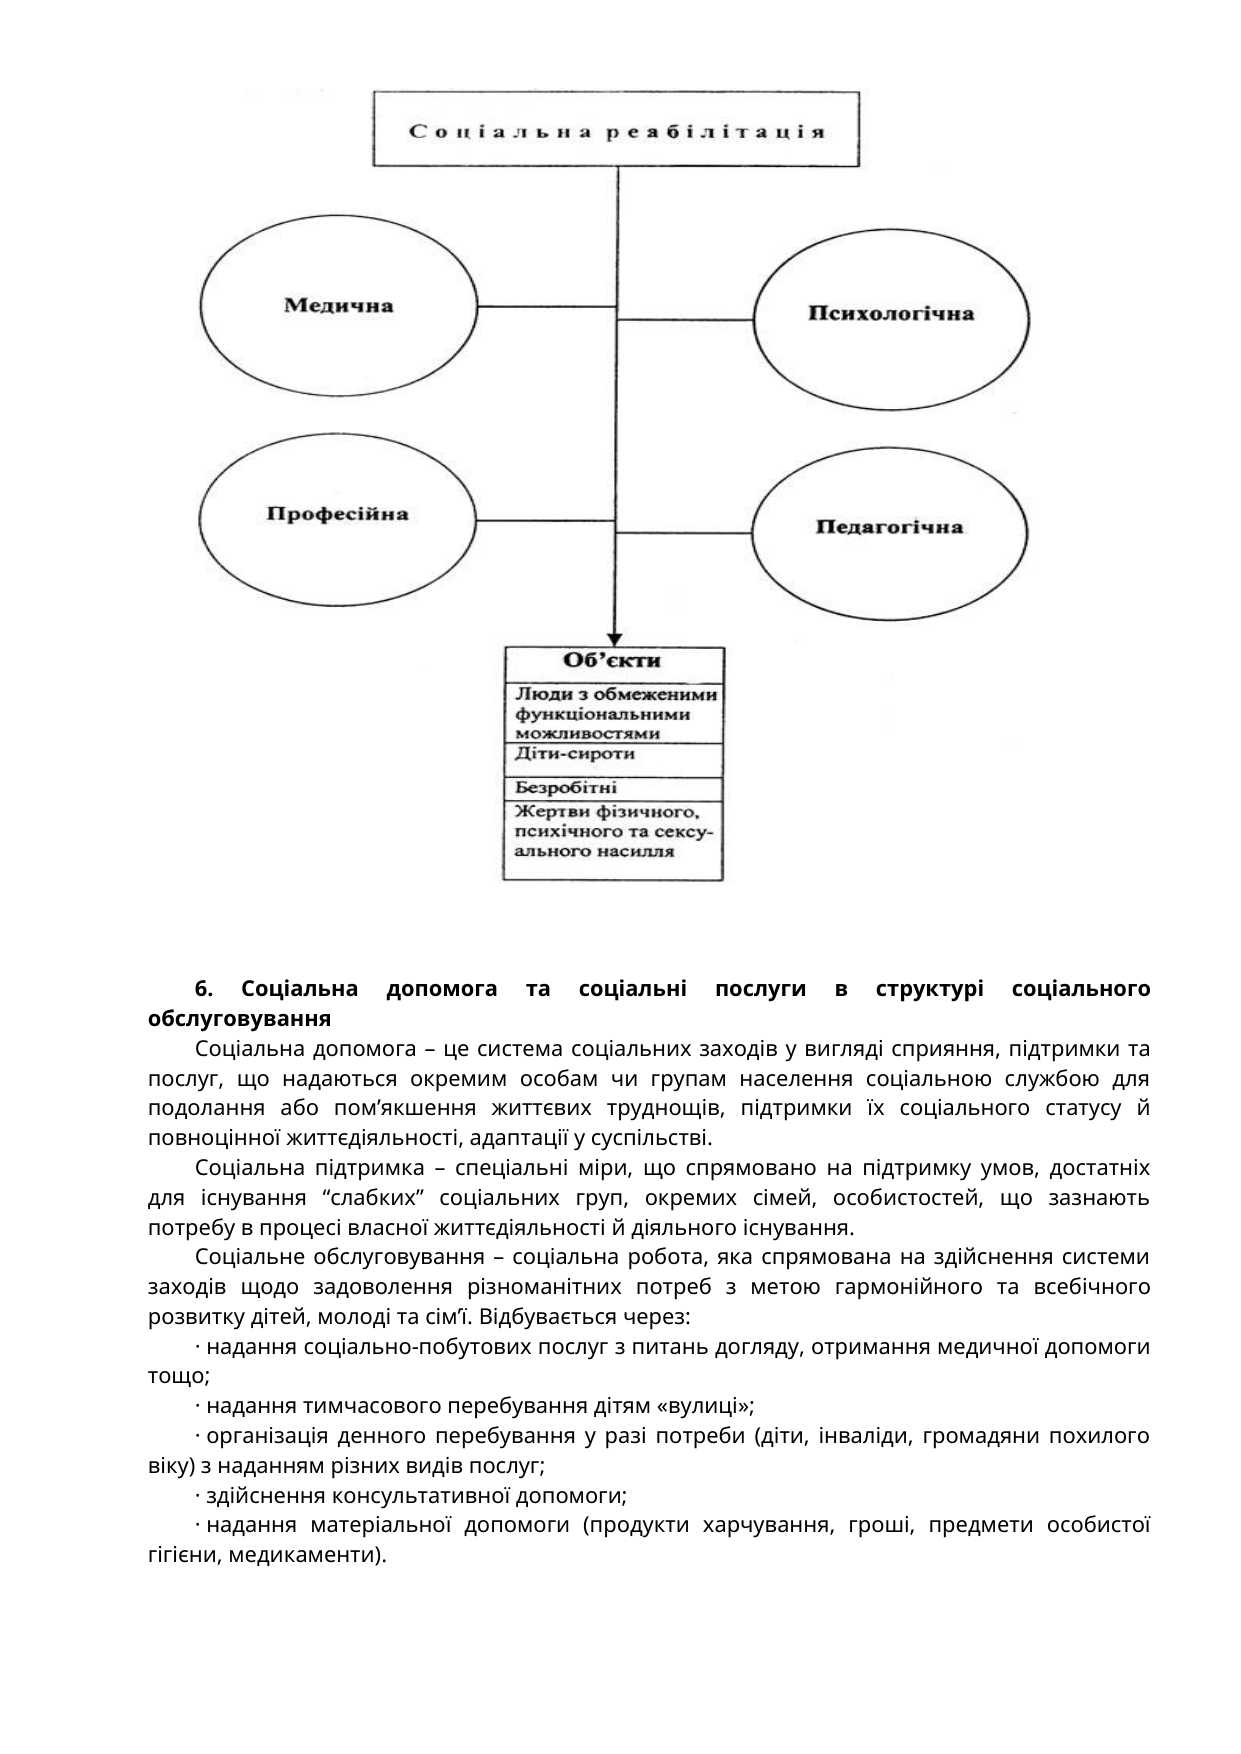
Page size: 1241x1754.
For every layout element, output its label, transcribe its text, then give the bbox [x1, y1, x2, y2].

text Соціальне обслуговування – соціальна робота, яка спрямована на здійснення системи заходів щодо задоволення різноманітних потреб з метою гармонійного та всебічного розвитку дітей, молоді та сім’ї. Відбувається через: [148, 1241, 1152, 1331]
text · надання тимчасового перебування дітям «вулиці»; [148, 1390, 1152, 1420]
text Соціальна підтримка – спеціальні міри, що спрямовано на підтримку умов, достатніх для існування “слабких” соціальних груп, окремих сімей, особистостей, що зазнають потребу в процесі власної життєдіяльності й діяльного існування. [148, 1152, 1152, 1241]
text · надання соціально-побутових послуг з питань догляду, отримання медичної допомоги тощо; [148, 1331, 1152, 1390]
text · здійснення консультативної допомоги; [148, 1480, 1152, 1509]
text · організація денного перебування у разі потреби (діти, інваліди, громадяни похилого віку) з наданням різних видів послуг; [148, 1420, 1152, 1480]
text · надання матеріальної допомоги (продукти харчування, гроші, предмети особистої гігієни, медикаменти). [148, 1509, 1152, 1569]
text 6. Соціальна допомога та соціальні послуги в структурі соціального обслуговування [148, 973, 1152, 1033]
text Соціальна допомога – це система соціальних заходів у вигляді сприяння, підтримки та послуг, що надаються окремим особам чи групам населення соціальною службою для подолання або пом’якшення життєвих труднощів, підтримки їх соціального статусу й повноцінної життєдіяльності, адаптації у суспільстві. [148, 1033, 1152, 1152]
picture [194, 88, 1034, 884]
